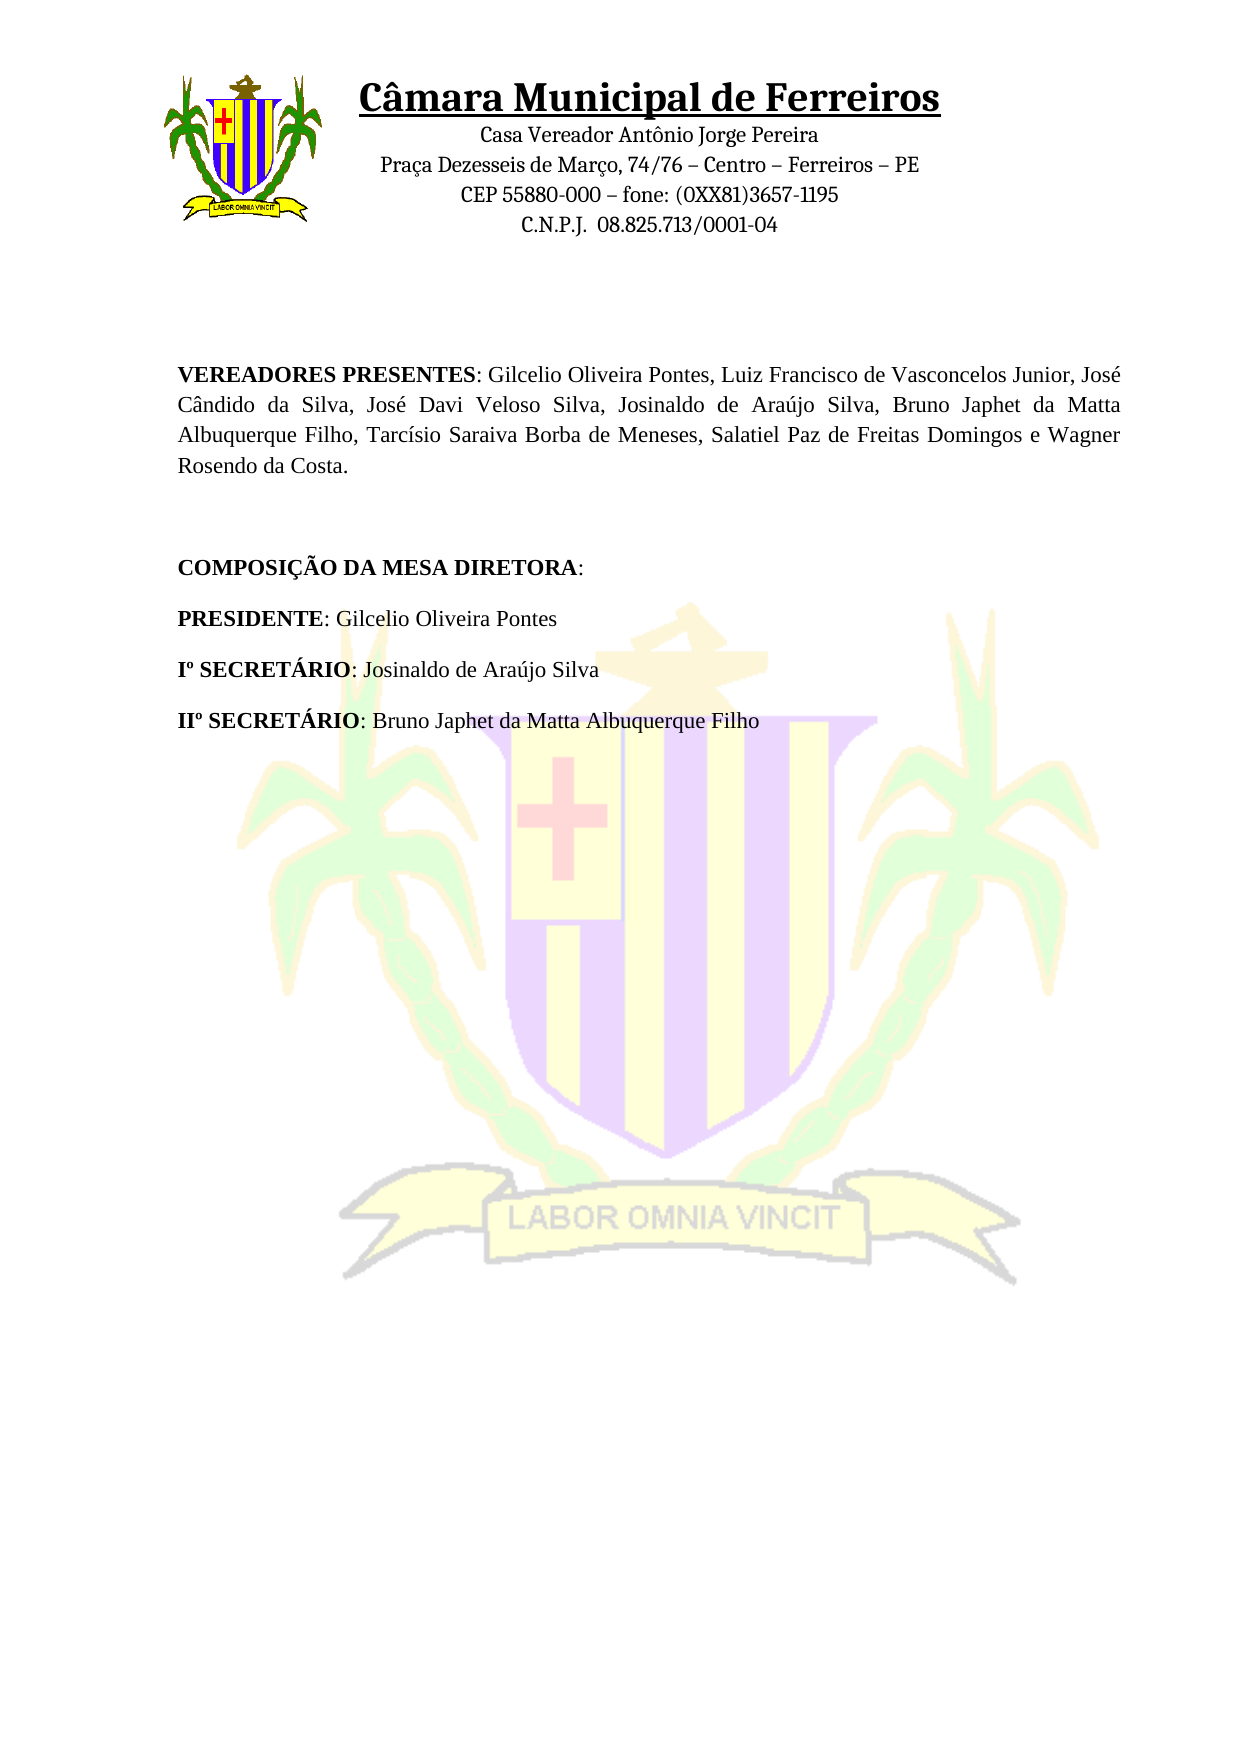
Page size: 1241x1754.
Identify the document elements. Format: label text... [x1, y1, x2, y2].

text Iº SECRETÁRIO: Josinaldo de Araújo Silva [177, 656, 1122, 682]
picture [161, 73, 323, 224]
text COMPOSIÇÃO DA MESA DIRETORA: [177, 554, 1122, 580]
text PRESIDENTE: Gilcelio Oliveira Pontes [177, 605, 1122, 631]
text VEREADORES PRESENTES: Gilcelio Oliveira Pontes, Luiz Francisco de Vasconcelos Junior, José Cândido da Silva, José Davi Veloso Silva, Josinaldo de Araújo Silva, Bruno Japhet da Matta Albuquerque Filho, Tarcísio Saraiva Borba de Meneses, Salatiel Paz de Freitas Domingos e Wagner Rosendo da Costa. [177, 361, 1122, 478]
text IIº SECRETÁRIO: Bruno Japhet da Matta Albuquerque Filho [177, 707, 1122, 733]
